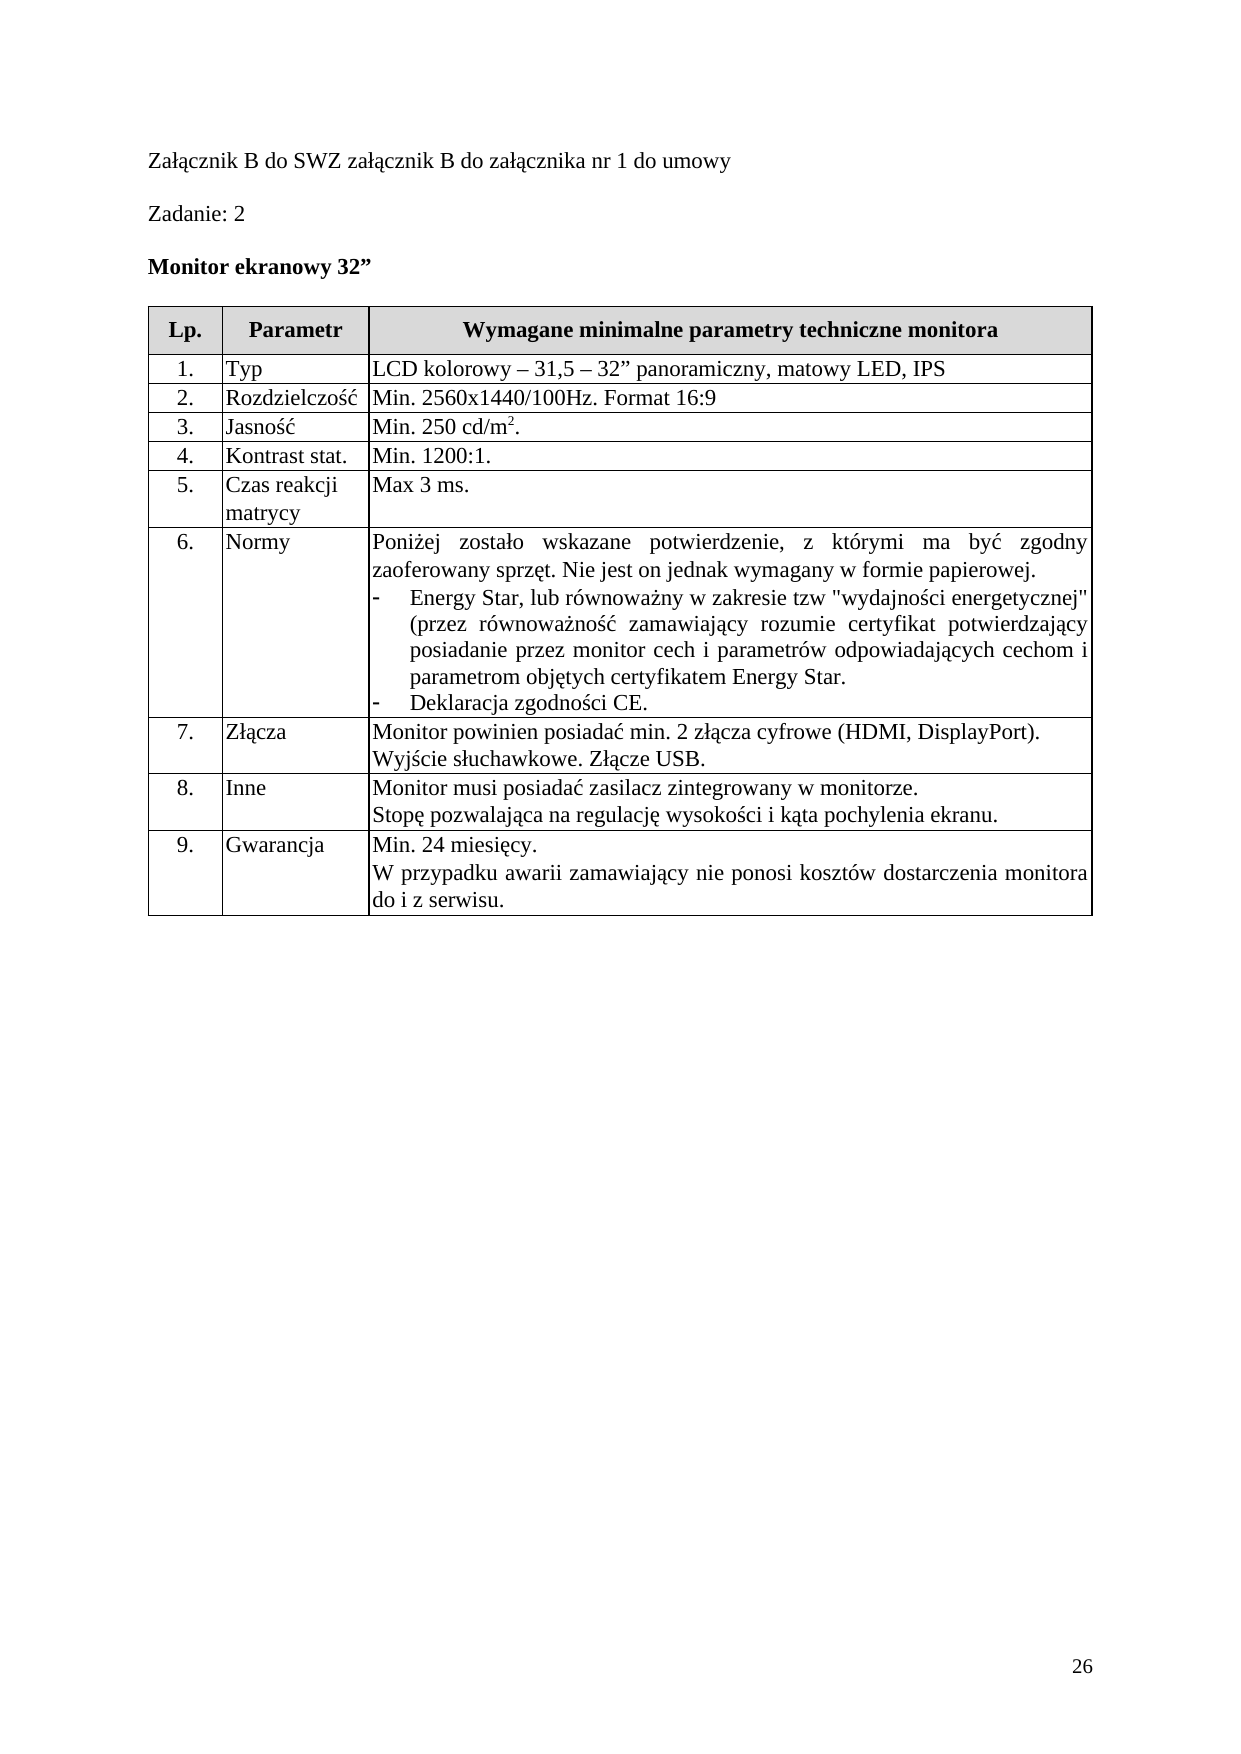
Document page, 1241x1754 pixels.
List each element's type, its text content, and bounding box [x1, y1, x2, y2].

table_cell 5. [149, 471, 222, 527]
table_cell Jasność [223, 413, 368, 441]
table_cell 2. [149, 384, 222, 412]
table_cell Min. 250 cd/m2. [370, 413, 1091, 441]
text Zadanie: 2 [148, 200, 1093, 227]
table_cell 3. [149, 413, 222, 441]
text Monitor ekranowy 32” [148, 253, 1093, 279]
text Załącznik B do SWZ załącznik B do załącznika nr 1 do umowy [148, 148, 1093, 174]
table_cell LCD kolorowy – 31,5 – 32” panoramiczny, matowy LED, IPS [370, 355, 1091, 383]
table_cell Kontrast stat. [223, 442, 368, 470]
table_cell 1. [149, 355, 222, 383]
table_cell 6. [149, 528, 222, 717]
table_cell Gwarancja [223, 831, 368, 914]
table_cell Normy [223, 528, 368, 717]
table_cell Czas reakcji matrycy [223, 471, 368, 527]
table_cell Min. 24 miesięcy. W przypadku awarii zamawiający nie ponosi kosztów dostarczenia monitora do i z serwisu. [370, 831, 1091, 914]
table_cell Typ [223, 355, 368, 383]
table_cell 7. [149, 718, 222, 773]
table_cell 8. [149, 774, 222, 829]
table_header Lp. [149, 307, 222, 354]
table_cell 4. [149, 442, 222, 470]
table_cell Rozdzielczość [223, 384, 368, 412]
table_header Parametr [223, 307, 368, 354]
table_cell Min. 1200:1. [370, 442, 1091, 470]
table_cell Inne [223, 774, 368, 829]
table_cell Monitor musi posiadać zasilacz zintegrowany w monitorze. Stopę pozwalająca na regulację wysokości i kąta pochylenia ekranu. [370, 774, 1091, 829]
table_cell Min. 2560x1440/100Hz. Format 16:9 [370, 384, 1091, 412]
table_header Wymagane minimalne parametry techniczne monitora [370, 307, 1091, 354]
table_cell Złącza [223, 718, 368, 773]
table_cell 9. [149, 831, 222, 914]
table_cell Poniżej zostało wskazane potwierdzenie, z którymi ma być zgodny zaoferowany sprzęt. Nie jest on jednak wymagany w formie papierowej. Energy Star, lub równoważny w zakresie tzw "wydajności energetycznej" (przez równoważność zamawiający rozumie certyfikat potwierdzający posiadanie przez monitor cech i parametrów odpowiadających cechom i parametrom objętych certyfikatem Energy Star. Deklaracja zgodności CE. [370, 528, 1091, 717]
table_cell Max 3 ms. [370, 471, 1091, 527]
table_cell Monitor powinien posiadać min. 2 złącza cyfrowe (HDMI, DisplayPort). Wyjście słuchawkowe. Złącze USB. [370, 718, 1091, 773]
